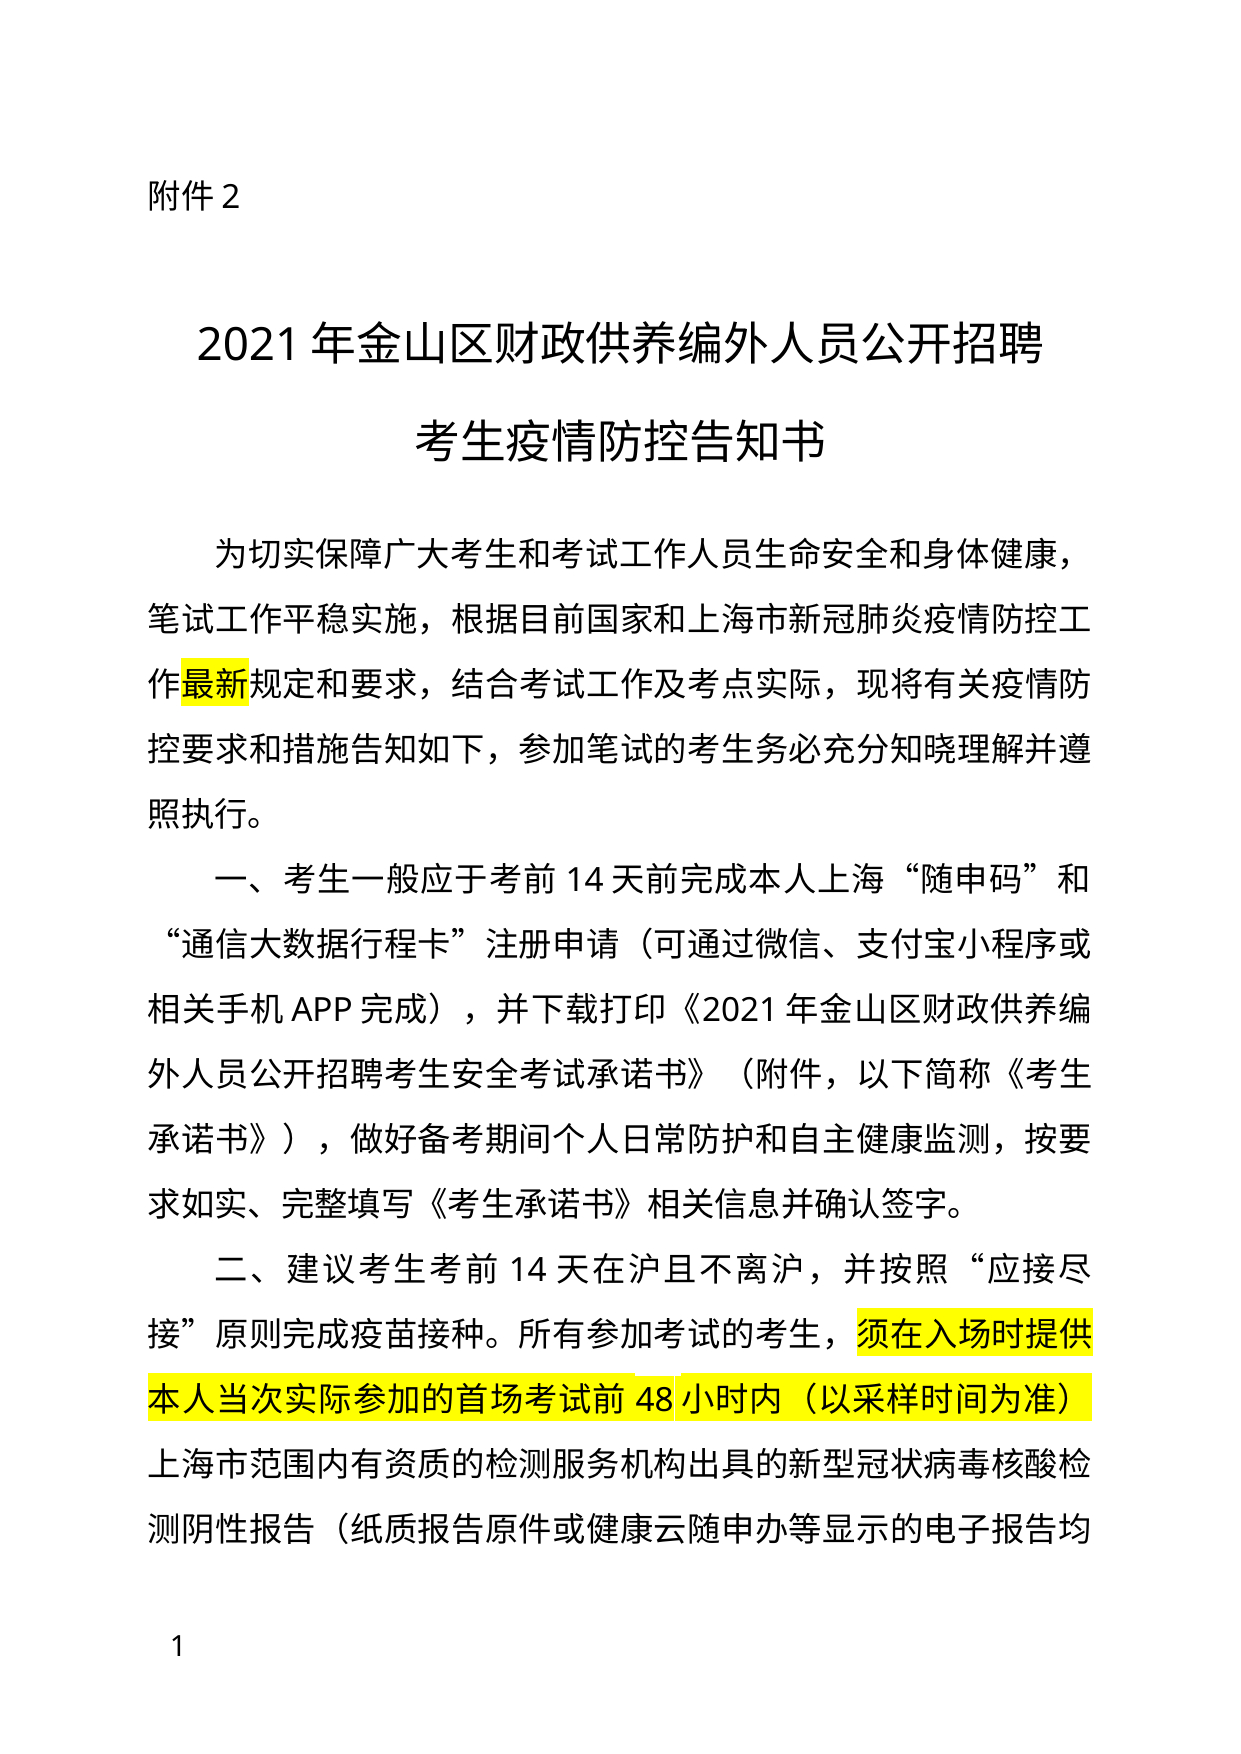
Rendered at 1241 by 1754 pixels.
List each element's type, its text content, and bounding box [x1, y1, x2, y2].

text 一、考生一般应于考前14天前完成本人上海“随申码”和“通信大数据行程卡”注册申请（可通过微信、支付宝小程序或相关手机APP完成），并下载打印《2021年金山区财政供养编外人员公开招聘考生安全考试承诺书》（附件，以下简称《考生承诺书》），做好备考期间个人日常防护和自主健康监测，按要求如实、完整填写《考生承诺书》相关信息并确认签字。 [148, 844, 1093, 1234]
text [148, 1234, 1093, 1559]
text 附件2 [148, 162, 1093, 227]
text 2021年金山区财政供养编外人员公开招聘 [148, 292, 1093, 389]
text 为切实保障广大考生和考试工作人员生命安全和身体健康，笔试工作平稳实施，根据目前国家和上海市新冠肺炎疫情防控工作最新规定和要求，结合考试工作及考点实际，现将有关疫情防控要求和措施告知如下，参加笔试的考生务必充分知晓理解并遵照执行。 [148, 519, 1093, 844]
text 考生疫情防控告知书 [148, 389, 1093, 487]
